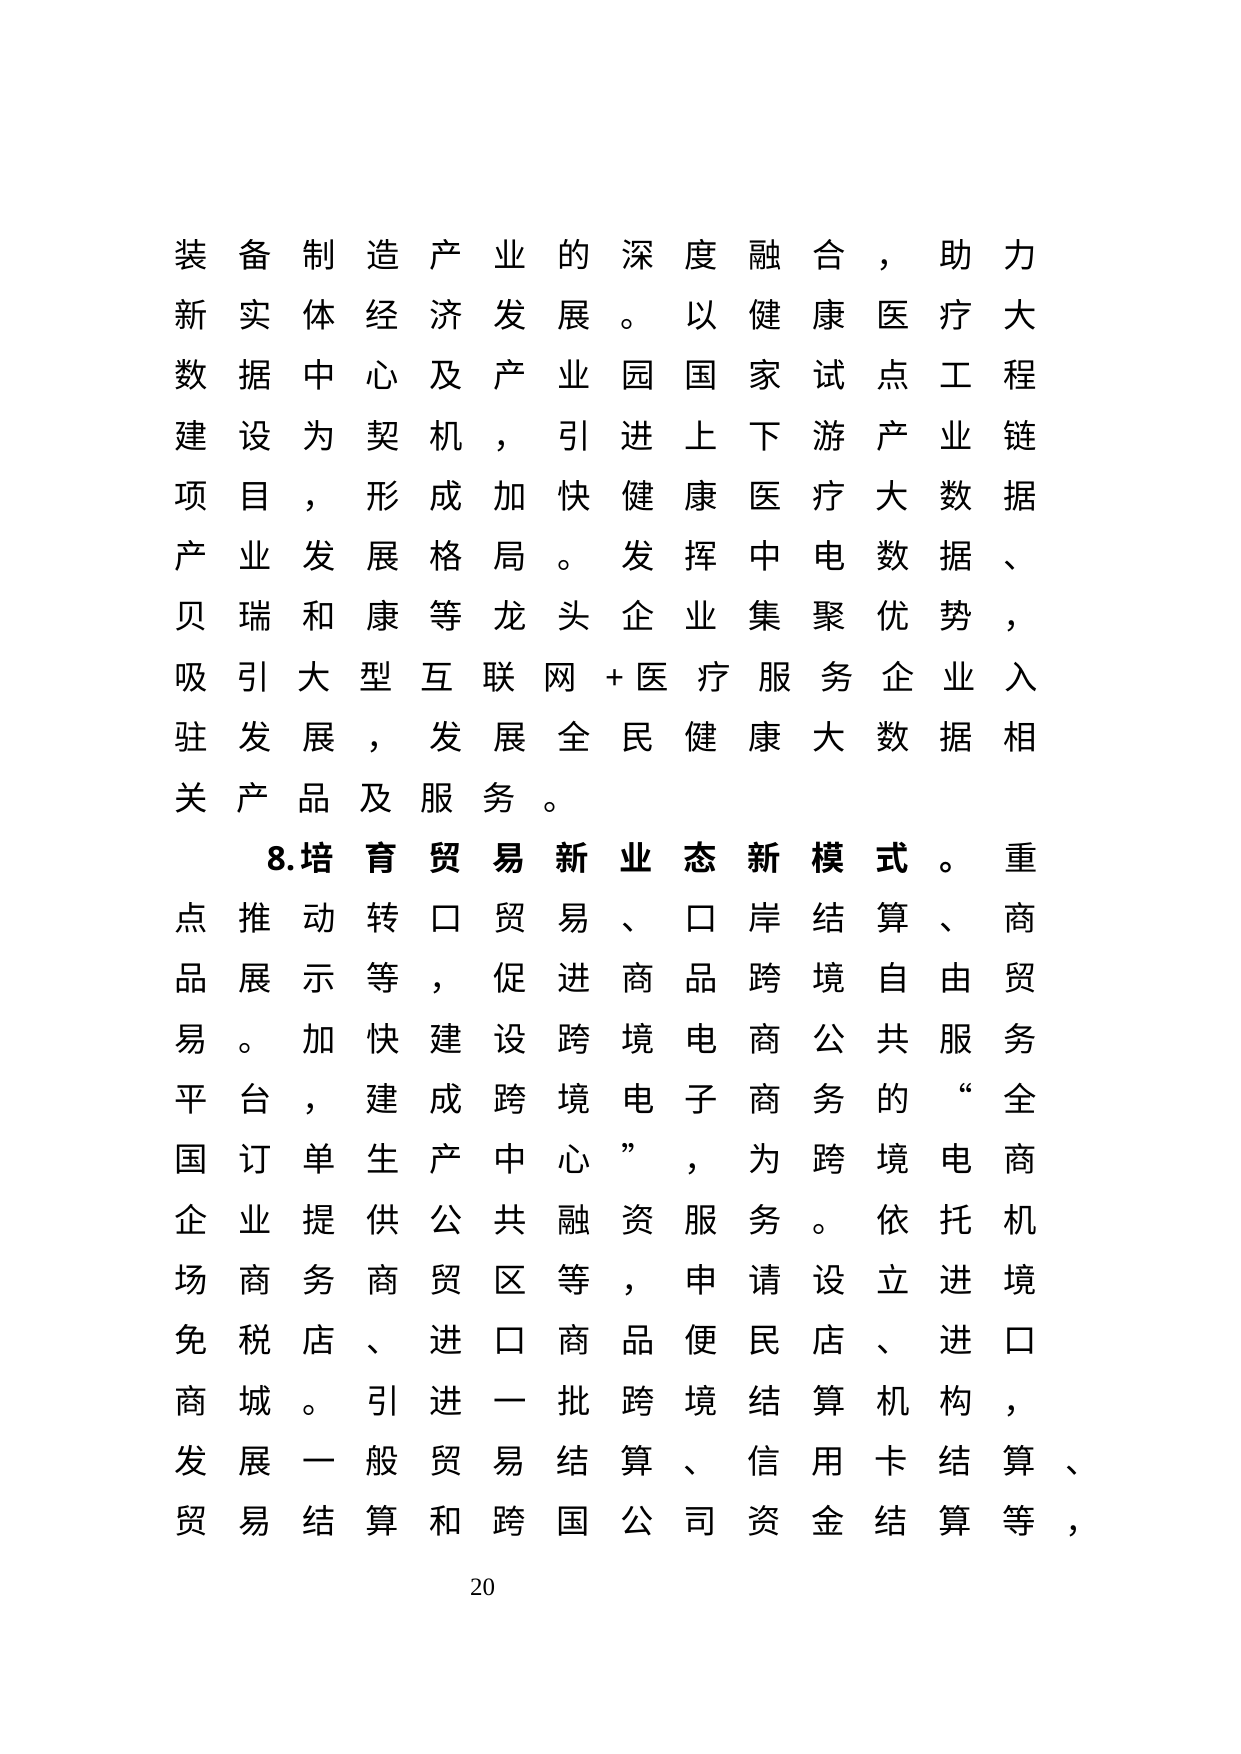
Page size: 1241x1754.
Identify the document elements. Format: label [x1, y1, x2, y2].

text [174, 826, 1066, 1549]
text [174, 222, 1066, 826]
